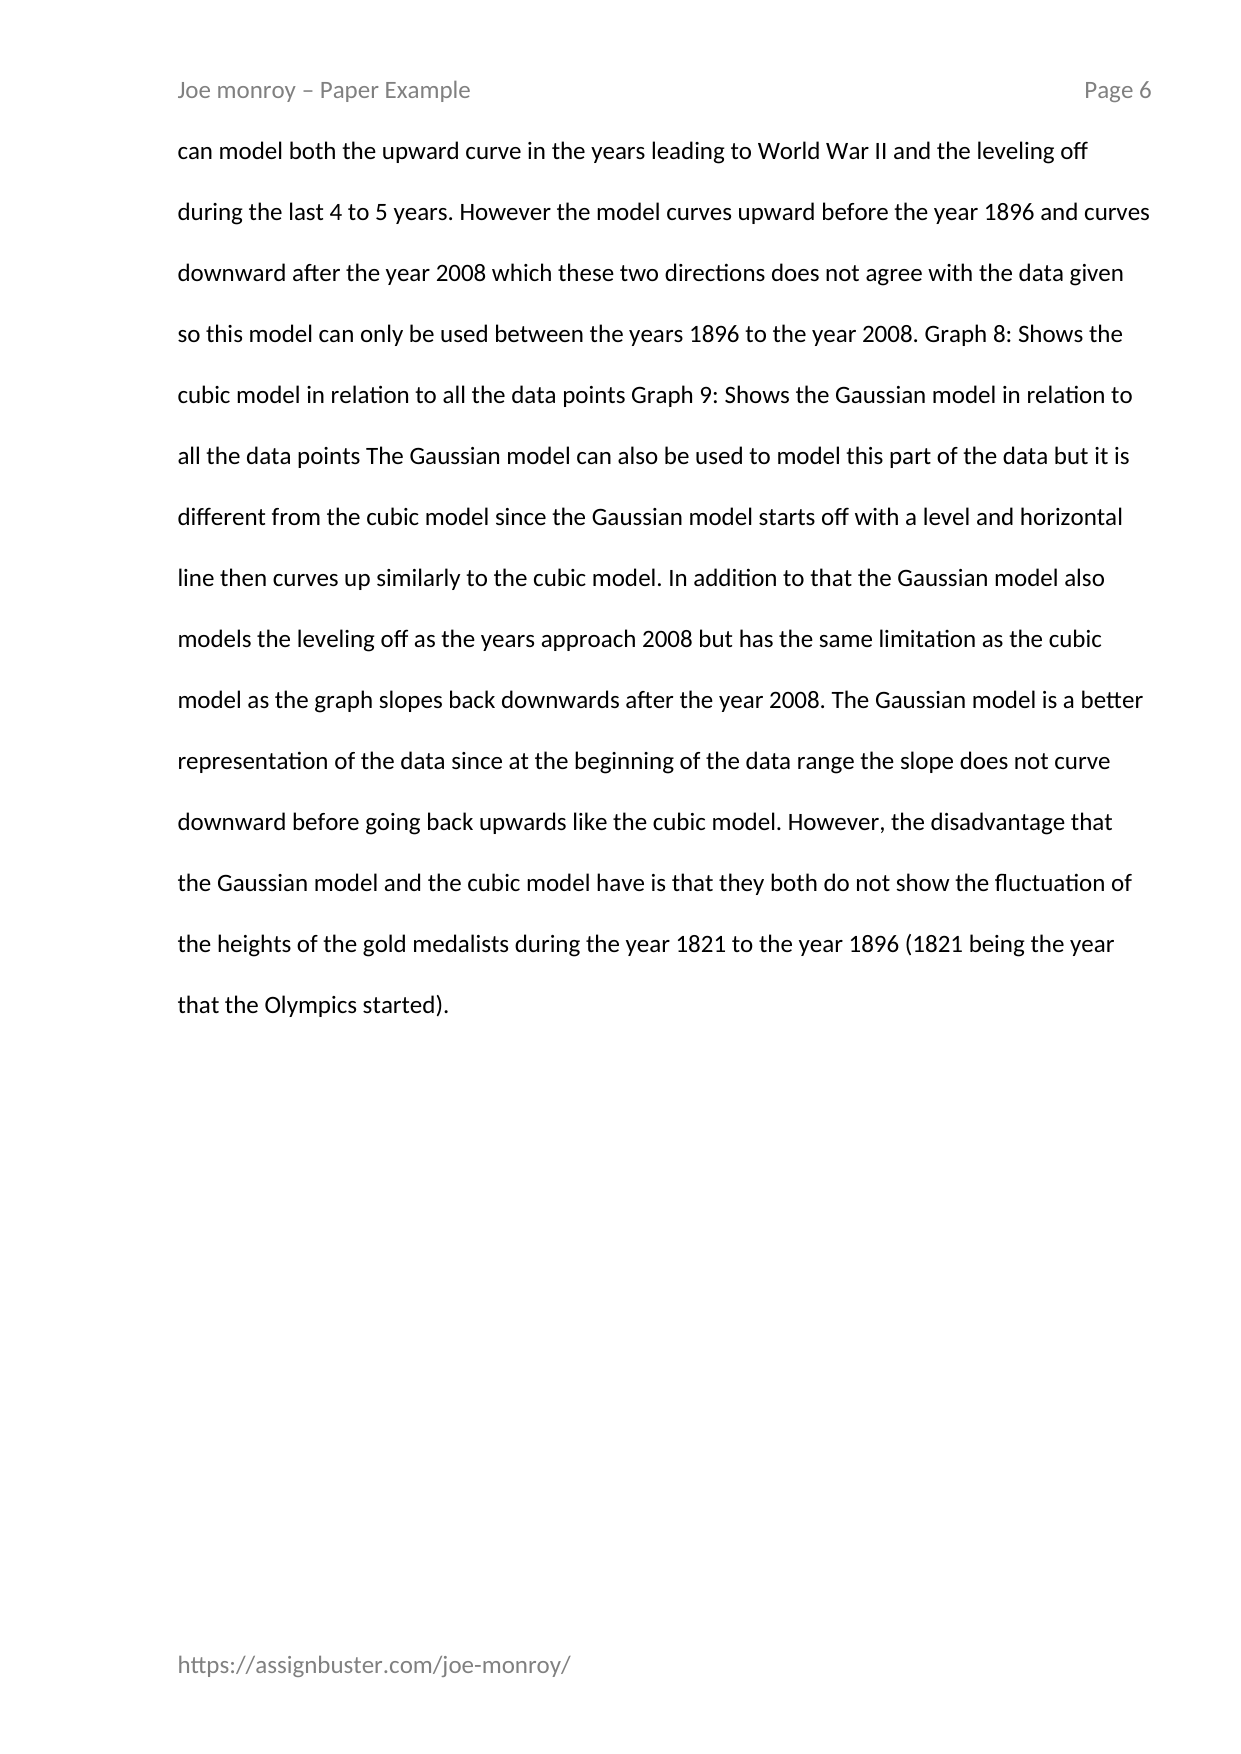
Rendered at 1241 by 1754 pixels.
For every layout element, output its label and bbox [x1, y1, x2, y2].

text [177, 135, 1152, 1020]
